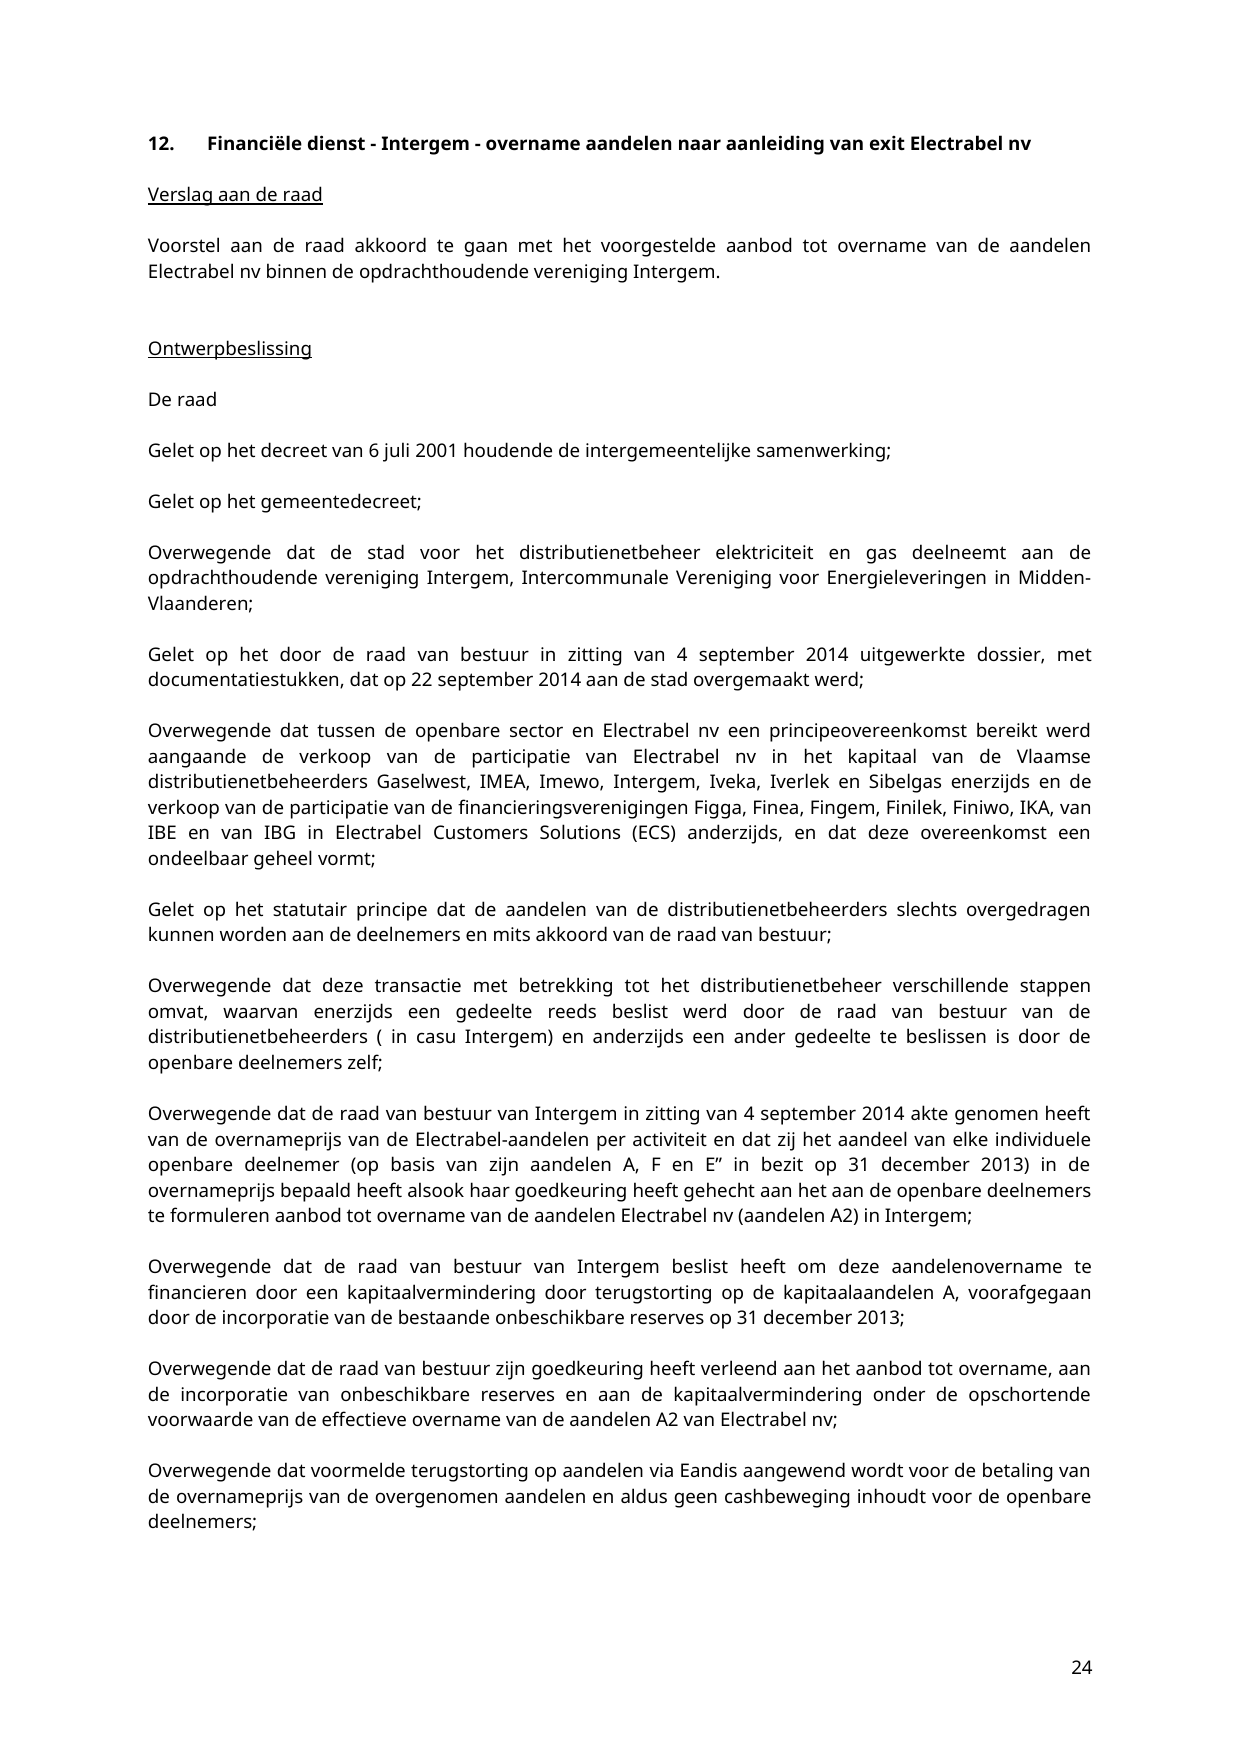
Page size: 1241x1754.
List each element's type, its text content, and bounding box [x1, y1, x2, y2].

text Gelet op het door de raad van bestuur in zitting van 4 september 2014 uitgewerkte dossier, met documentatiestukken, dat op 22 september 2014 aan de stad overgemaakt werd; [148, 641, 1092, 692]
text Ontwerpbeslissing [148, 335, 1092, 360]
text De raad [148, 386, 1092, 411]
text Gelet op het decreet van 6 juli 2001 houdende de intergemeentelijke samenwerking; [148, 437, 1092, 462]
text 12. Financiële dienst - Intergem - overname aandelen naar aanleiding van exit Electrabel nv [148, 131, 1092, 156]
text Overwegende dat tussen de openbare sector en Electrabel nv een principeovereenkomst bereikt werd aangaande de verkoop van de participatie van Electrabel nv in het kapitaal van de Vlaamse distributienetbeheerders Gaselwest, IMEA, Imewo, Intergem, Iveka, Iverlek en Sibelgas enerzijds en de verkoop van de participatie van de financieringsverenigingen Figga, Finea, Fingem, Finilek, Finiwo, IKA, van IBE en van IBG in Electrabel Customers Solutions (ECS) anderzijds, en dat deze overeenkomst een ondeelbaar geheel vormt; [148, 718, 1092, 871]
text Overwegende dat voormelde terugstorting op aandelen via Eandis aangewend wordt voor de betaling van de overnameprijs van de overgenomen aandelen en aldus geen cashbeweging inhoudt voor de openbare deelnemers; [148, 1458, 1092, 1534]
text Voorstel aan de raad akkoord te gaan met het voorgestelde aanbod tot overname van de aandelen Electrabel nv binnen de opdrachthoudende vereniging Intergem. [148, 233, 1092, 284]
text Verslag aan de raad [148, 182, 1092, 207]
text Overwegende dat de raad van bestuur van Intergem in zitting van 4 september 2014 akte genomen heeft van de overnameprijs van de Electrabel-aandelen per activiteit en dat zij het aandeel van elke individuele openbare deelnemer (op basis van zijn aandelen A, F en E” in bezit op 31 december 2013) in de overnameprijs bepaald heeft alsook haar goedkeuring heeft gehecht aan het aan de openbare deelnemers te formuleren aanbod tot overname van de aandelen Electrabel nv (aandelen A2) in Intergem; [148, 1100, 1092, 1228]
text Gelet op het statutair principe dat de aandelen van de distributienetbeheerders slechts overgedragen kunnen worden aan de deelnemers en mits akkoord van de raad van bestuur; [148, 896, 1092, 947]
text Overwegende dat de raad van bestuur zijn goedkeuring heeft verleend aan het aanbod tot overname, aan de incorporatie van onbeschikbare reserves en aan de kapitaalvermindering onder de opschortende voorwaarde van de effectieve overname van de aandelen A2 van Electrabel nv; [148, 1356, 1092, 1432]
text Overwegende dat deze transactie met betrekking tot het distributienetbeheer verschillende stappen omvat, waarvan enerzijds een gedeelte reeds beslist werd door de raad van bestuur van de distributienetbeheerders ( in casu Intergem) en anderzijds een ander gedeelte te beslissen is door de openbare deelnemers zelf; [148, 973, 1092, 1075]
text Overwegende dat de stad voor het distributienetbeheer elektriciteit en gas deelneemt aan de opdrachthoudende vereniging Intergem, Intercommunale Vereniging voor Energieleveringen in Midden-Vlaanderen; [148, 539, 1092, 616]
text Gelet op het gemeentedecreet; [148, 488, 1092, 513]
text Overwegende dat de raad van bestuur van Intergem beslist heeft om deze aandelenovername te financieren door een kapitaalvermindering door terugstorting op de kapitaalaandelen A, voorafgegaan door de incorporatie van de bestaande onbeschikbare reserves op 31 december 2013; [148, 1253, 1092, 1330]
